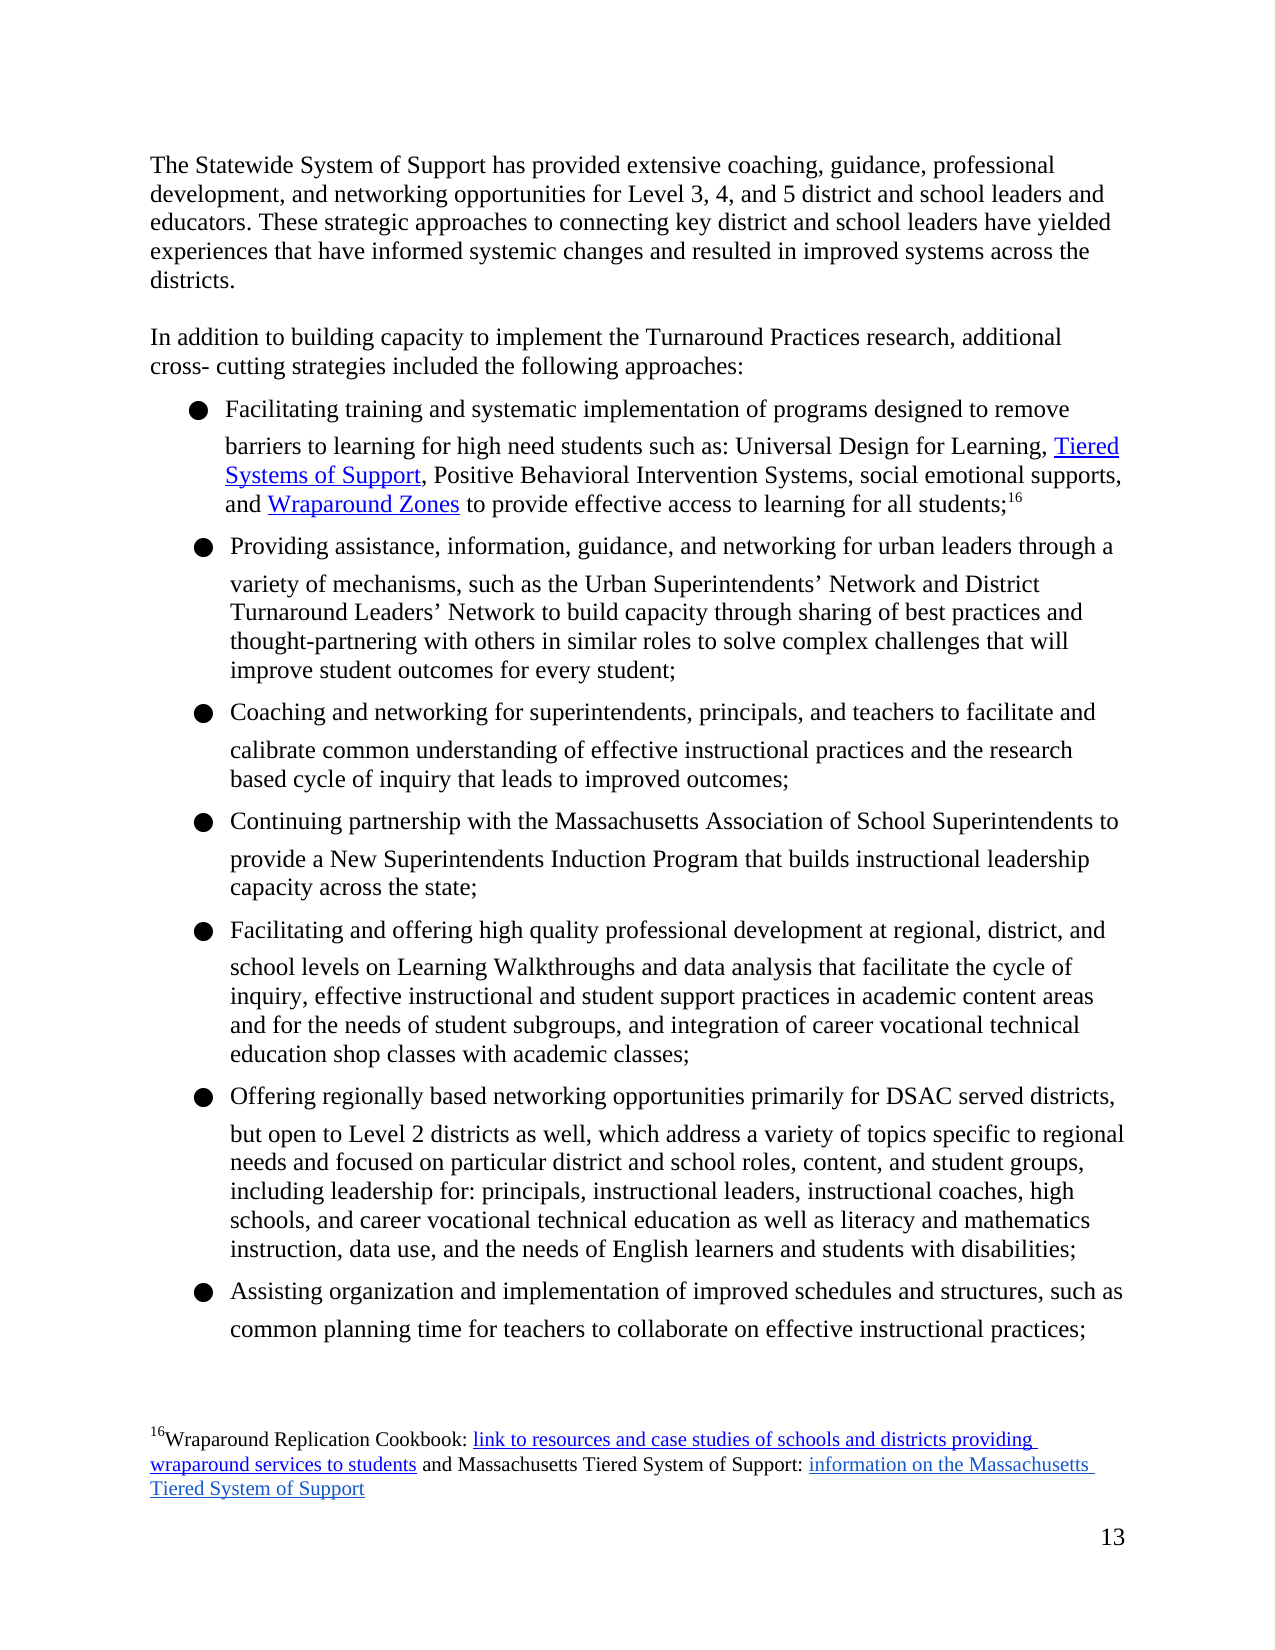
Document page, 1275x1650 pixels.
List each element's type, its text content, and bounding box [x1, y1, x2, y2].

list Continuing partnership with the Massachusetts Association of School Superintendents to provide a New Superintendents Induction Program that builds instructional leadership capacity across the state; [192, 792, 1125, 901]
text The Statewide System of Support has provided extensive coaching, guidance, professional development, and networking opportunities for Level 3, 4, and 5 district and school leaders and educators. These strategic approaches to connecting key district and school leaders have yielded experiences that have informed systemic changes and resulted in improved systems across the districts. [150, 150, 1125, 294]
list Coaching and networking for superintendents, principals, and teachers to facilitate and calibrate common understanding of effective instructional practices and the research based cycle of inquiry that leads to improved outcomes; [192, 684, 1125, 792]
list Providing assistance, information, guidance, and networking for urban leaders through a variety of mechanisms, such as the Urban Superintendents’ Network and District Turnaround Leaders’ Network to build capacity through sharing of best practices and thought-partnering with others in similar roles to solve complex challenges that will improve student outcomes for every student; [192, 517, 1125, 684]
list Facilitating training and systematic implementation of programs designed to remove barriers to learning for high need students such as: Universal Design for Learning, Tiered Systems of Support, Positive Behavioral Intervention Systems, social emotional supports, and Wraparound Zones to provide effective access to learning for all students; [187, 380, 1125, 517]
text In addition to building capacity to implement the Turnaround Practices research, additional cross- cutting strategies included the following approaches: [150, 322, 1125, 380]
list Assisting organization and implementation of improved schedules and structures, such as common planning time for teachers to collaborate on effective instructional practices; [192, 1262, 1125, 1342]
list Facilitating and offering high quality professional development at regional, district, and school levels on Learning Walkthroughs and data analysis that facilitate the cycle of inquiry, effective instructional and student support practices in academic content areas and for the needs of student subgroups, and integration of career vocational technical education shop classes with academic classes; [192, 901, 1125, 1067]
list Offering regionally based networking opportunities primarily for DSAC served districts, but open to Level 2 districts as well, which address a variety of topics specific to regional needs and focused on particular district and school roles, content, and student groups, including leadership for: principals, instructional leaders, instructional coaches, high schools, and career vocational technical education as well as literacy and mathematics instruction, data use, and the needs of English learners and students with disabilities; [192, 1067, 1125, 1262]
